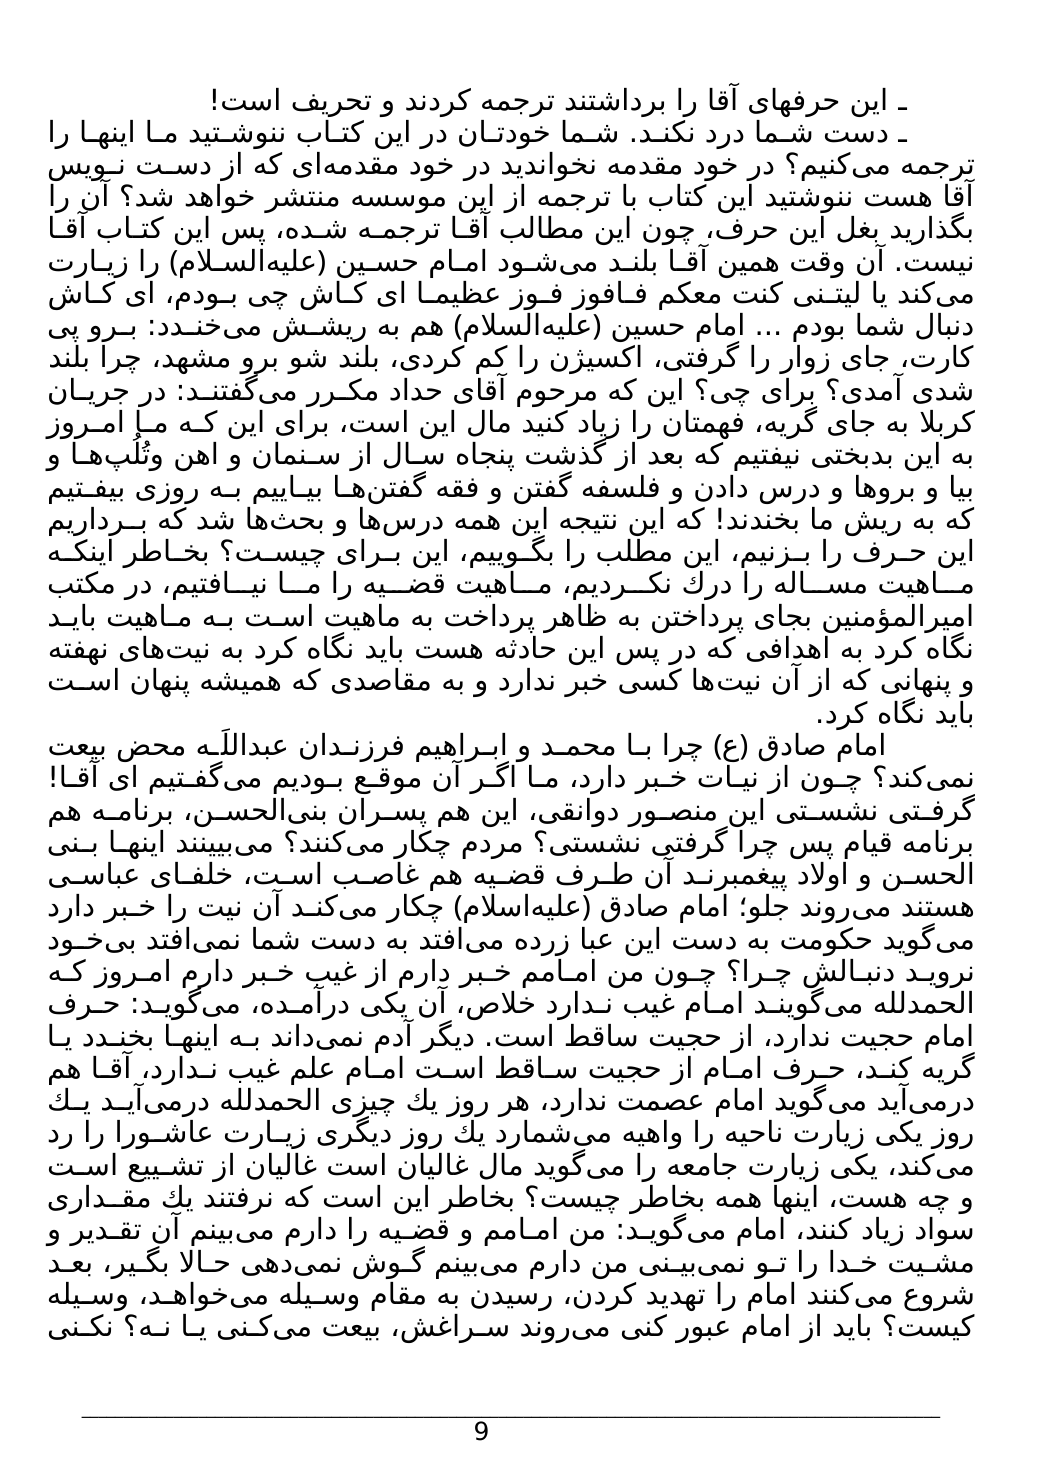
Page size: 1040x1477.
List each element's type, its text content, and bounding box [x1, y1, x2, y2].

text ـ این حرفهای آقا را برداشتند ترجمه كردند و تحریف است! [47, 84, 975, 117]
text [47, 730, 975, 1343]
text ـ دست شما درد نكند. شما خودتان در این كتاب ننوشتید ما اینها را ترجمه می‌كنیم؟ در خود مقدمه نخواندید در خود مقدمه‌ای كه از دست نویس آقا هست ننوشتید این كتاب با ترجمه از این موسسه منتشر خواهد شد؟ آن را بگذارید بغل این حرف، چون این مطالب آقا ترجمه شده، پس این كتاب آقا نیست. آن وقت همین آقا بلند می‌شود امام حسین ﴿علیه‌السلام﴾ را زیارت می‌كند یا لیتنی كنت معكم فافوز فوز عظیما ای كاش چی بودم، ای كاش دنبال شما بودم ... امام حسین ﴿علیه‌السلام﴾ هم به ریشش می‌خندد: برو پی كارت، جای زوار را گرفتی، اكسیژن را كم كردی، بلند شو برو مشهد، چرا بلند شدی آمدی؟ برای چی؟ این كه مرحوم آقای حداد مکرر می‌گفتند: در جریان کربلا به جای گریه، فهمتان را زیاد کنید مال این است، برای این كه ما امروز به این بدبختی نیفتیم كه بعد از گذشت پنجاه سال از سنمان و اهن وتُلُپ‌ها و بیا و بروها و درس دادن و فلسفه گفتن و فقه گفتن‌ها بیاییم به روزی بیفتیم كه به ریش ما بخندند! كه این نتیجه این همه درس‌ها و بحث‌ها شد كه برداریم این حرف را بزنیم، این مطلب را بگوییم، این برای چیست؟ بخاطر اینكه ماهیت مساله را درك نكردیم، ماهیت قضیه را ما نیافتیم، در مكتب امیرالمؤمنین بجای پرداختن به ظاهر پرداخت به ماهیت است به ماهیت باید نگاه كرد به اهدافی كه در پس این حادثه هست باید نگاه كرد به نیت‌های نهفته و پنهانی كه از آن نیت‌ها كسی خبر ندارد و به مقاصدی كه همیشه پنهان است باید نگاه كرد. [47, 117, 975, 730]
